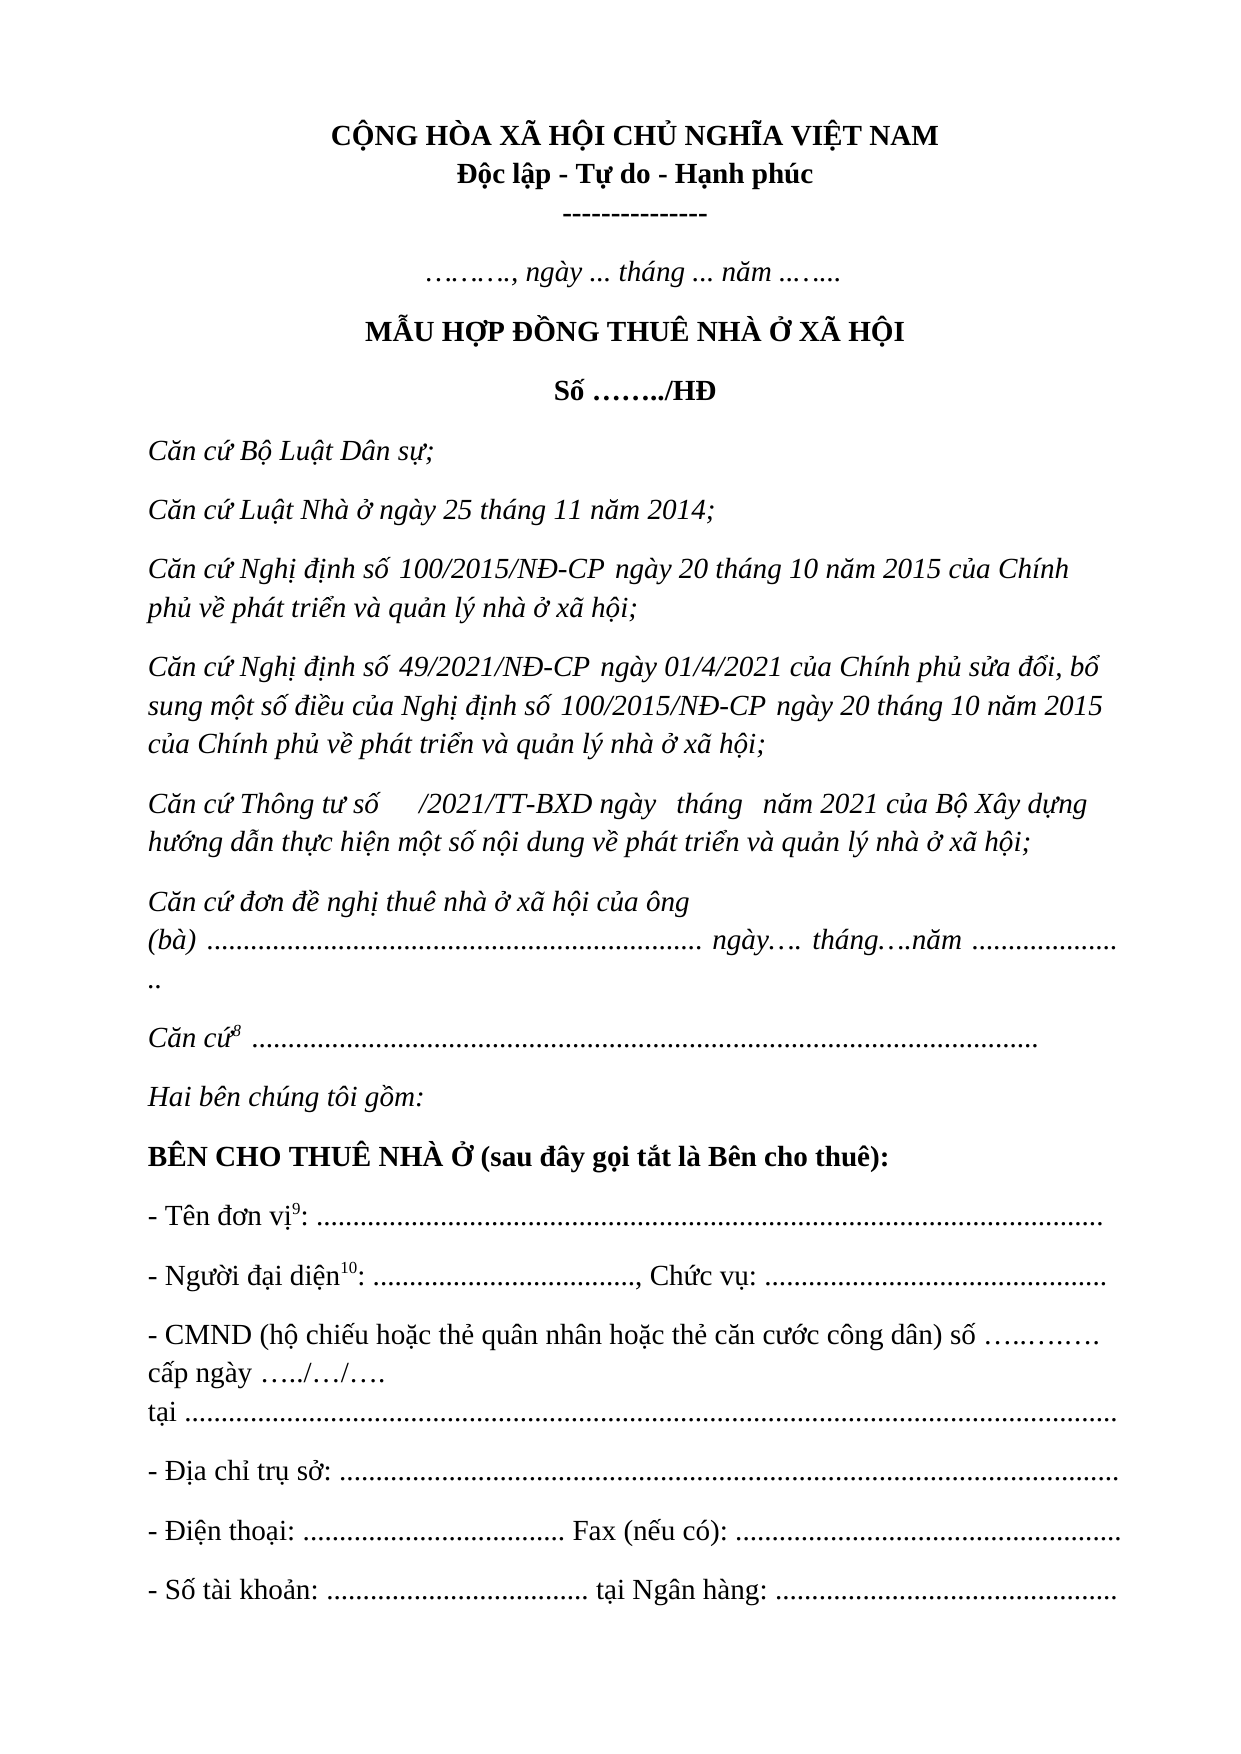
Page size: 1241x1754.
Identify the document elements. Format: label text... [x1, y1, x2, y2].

text Căn cứ Luật Nhà ở ngày 25 tháng 11 năm 2014; [148, 492, 1122, 526]
text Căn cứ Nghị định số 49/2021/NĐ-CP ngày 01/4/2021 của Chính phủ sửa đổi, bổ sung một số điều của Nghị định số 100/2015/NĐ-CP ngày 20 tháng 10 năm 2015 của Chính phủ về phát triển và quản lý nhà ở xã hội; [148, 649, 1122, 760]
text - Người đại diện10: ...................................., Chức vụ: ............................................... [148, 1258, 1122, 1291]
text Căn cứ8 ............................................................................................................ [148, 1020, 1122, 1054]
text - Tên đơn vị9: ............................................................................................................ [148, 1198, 1122, 1232]
text CỘNG HÒA XÃ HỘI CHỦ NGHĨA VIỆT NAM Độc lập - Tự do - Hạnh phúc --------------- [148, 118, 1122, 229]
text - Số tài khoản: .................................... tại Ngân hàng: ............................................... [148, 1572, 1122, 1606]
text Hai bên chúng tôi gồm: [148, 1079, 1122, 1113]
text Số ……../HĐ [148, 373, 1122, 407]
text Căn cứ đơn đề nghị thuê nhà ở xã hội của ông (bà) .................................................................... ngày…. tháng….năm ...................... [148, 884, 1122, 994]
text Căn cứ Bộ Luật Dân sự; [148, 433, 1122, 466]
text Căn cứ Thông tư số /2021/TT-BXD ngày tháng năm 2021 của Bộ Xây dựng hướng dẫn thực hiện một số nội dung về phát triển và quản lý nhà ở xã hội; [148, 786, 1122, 858]
text - Địa chỉ trụ sở: ........................................................................................................... [148, 1453, 1122, 1487]
text Căn cứ Nghị định số 100/2015/NĐ-CP ngày 20 tháng 10 năm 2015 của Chính phủ về phát triển và quản lý nhà ở xã hội; [148, 551, 1122, 623]
text ………., ngày ... tháng ... năm ..…... [148, 254, 1122, 288]
text - CMND (hộ chiếu hoặc thẻ quân nhân hoặc thẻ căn cước công dân) số …..….…. cấp ngày …../…/…. tại ................................................................................................................................ [148, 1317, 1122, 1428]
text - Điện thoại: .................................... Fax (nếu có): ..................................................... [148, 1513, 1122, 1546]
text MẪU HỢP ĐỒNG THUÊ NHÀ Ở XÃ HỘI [148, 314, 1122, 347]
text BÊN CHO THUÊ NHÀ Ở (sau đây gọi tắt là Bên cho thuê): [148, 1139, 1122, 1172]
